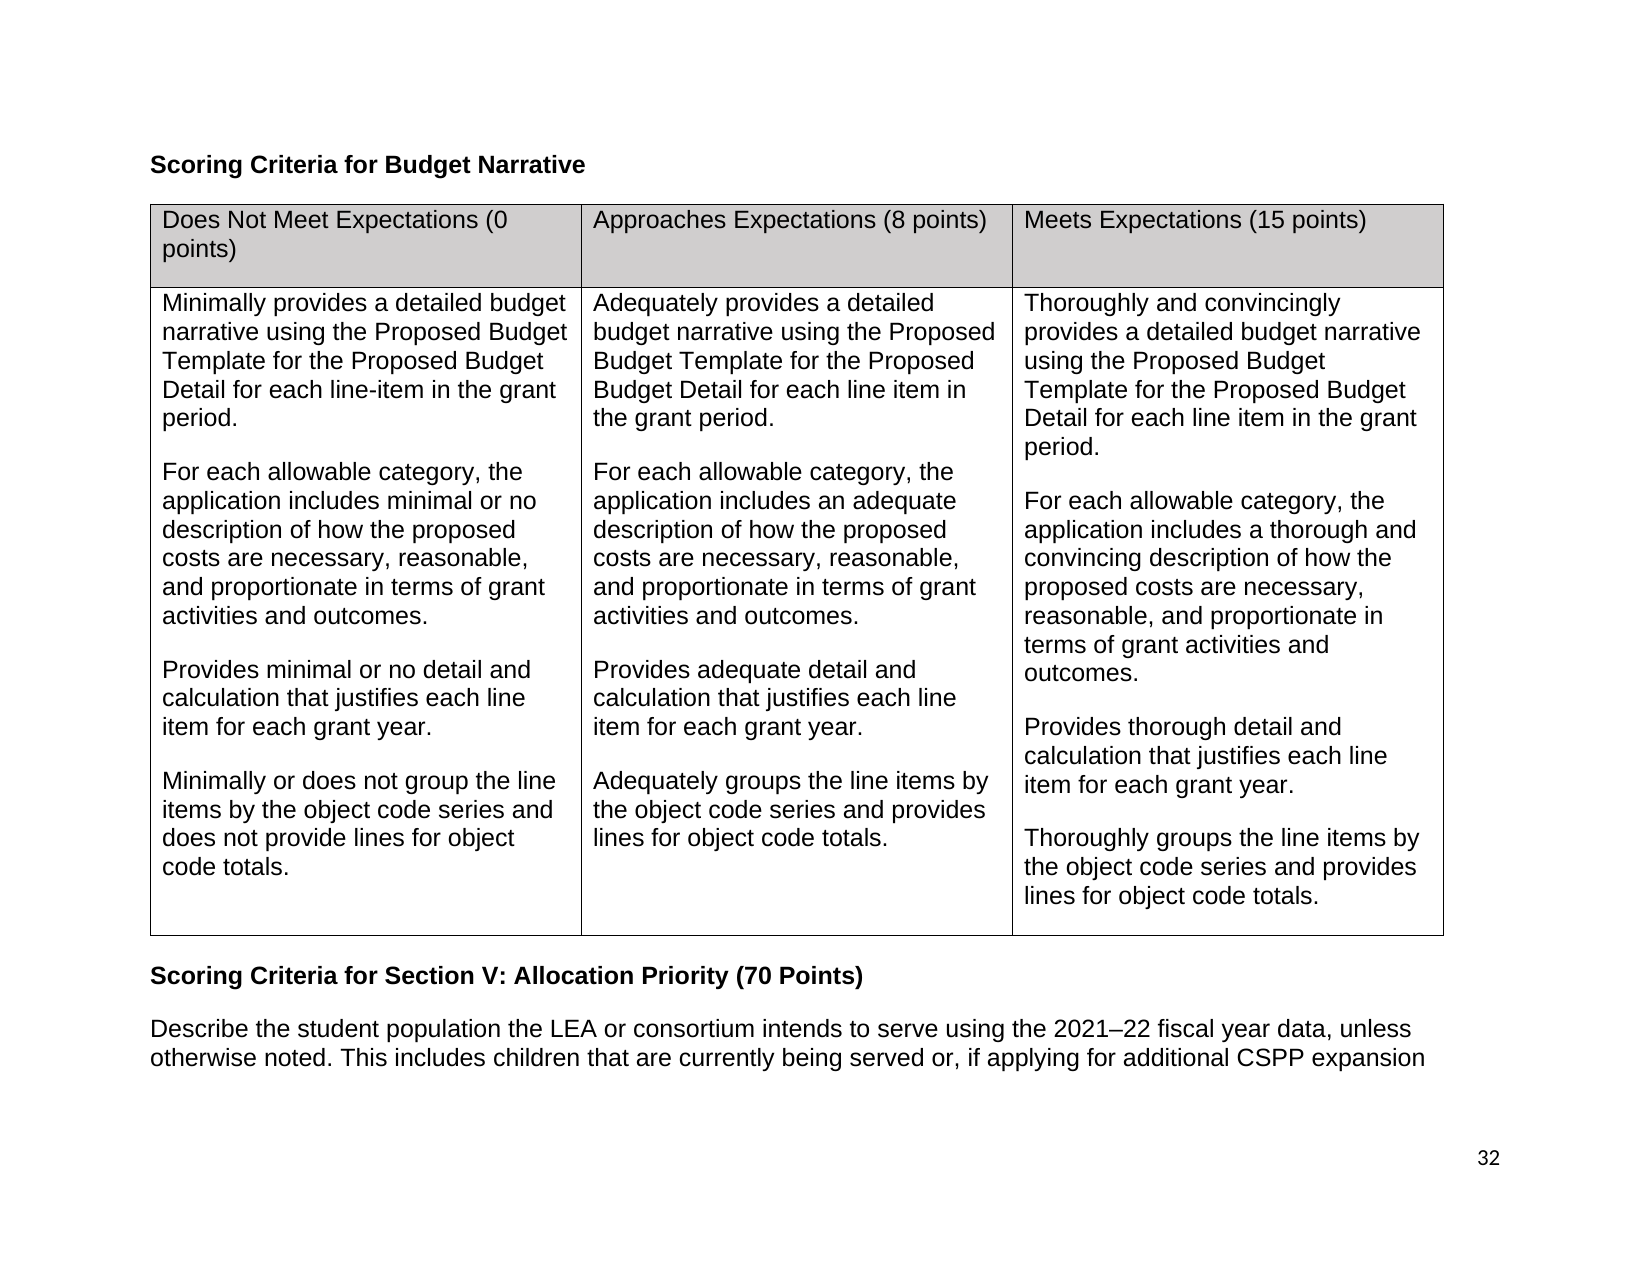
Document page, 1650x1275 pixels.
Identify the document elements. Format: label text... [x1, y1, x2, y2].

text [150, 1014, 1500, 1072]
text Scoring Criteria for Section V: Allocation Priority (70 Points) [150, 961, 1500, 989]
table_header Meets Expectations (15 points) [1013, 205, 1443, 287]
table_header Approaches Expectations (8 points) [582, 205, 1012, 287]
table_cell Thoroughly and convincingly provides a detailed budget narrative using the Proposed Budget Template for the Proposed Budget Detail for each line item in the grant period. For each allowable category, the application includes a thorough and convincing description of how the proposed costs are necessary, reasonable, and proportionate in terms of grant activities and outcomes. Provides thorough detail and calculation that justifies each line item for each grant year. Thoroughly groups the line items by the object code series and provides lines for object code totals. [1013, 288, 1443, 934]
text Scoring Criteria for Budget Narrative [150, 150, 1500, 179]
table_cell Minimally provides a detailed budget narrative using the Proposed Budget Template for the Proposed Budget Detail for each line-item in the grant period. For each allowable category, the application includes minimal or no description of how the proposed costs are necessary, reasonable, and proportionate in terms of grant activities and outcomes. Provides minimal or no detail and calculation that justifies each line item for each grant year. Minimally or does not group the line items by the object code series and does not provide lines for object code totals. [151, 288, 581, 934]
table_cell Adequately provides a detailed budget narrative using the Proposed Budget Template for the Proposed Budget Detail for each line item in the grant period. For each allowable category, the application includes an adequate description of how the proposed costs are necessary, reasonable, and proportionate in terms of grant activities and outcomes. Provides adequate detail and calculation that justifies each line item for each grant year. Adequately groups the line items by the object code series and provides lines for object code totals. [582, 288, 1012, 934]
table_header Does Not Meet Expectations (0 points) [151, 205, 581, 287]
